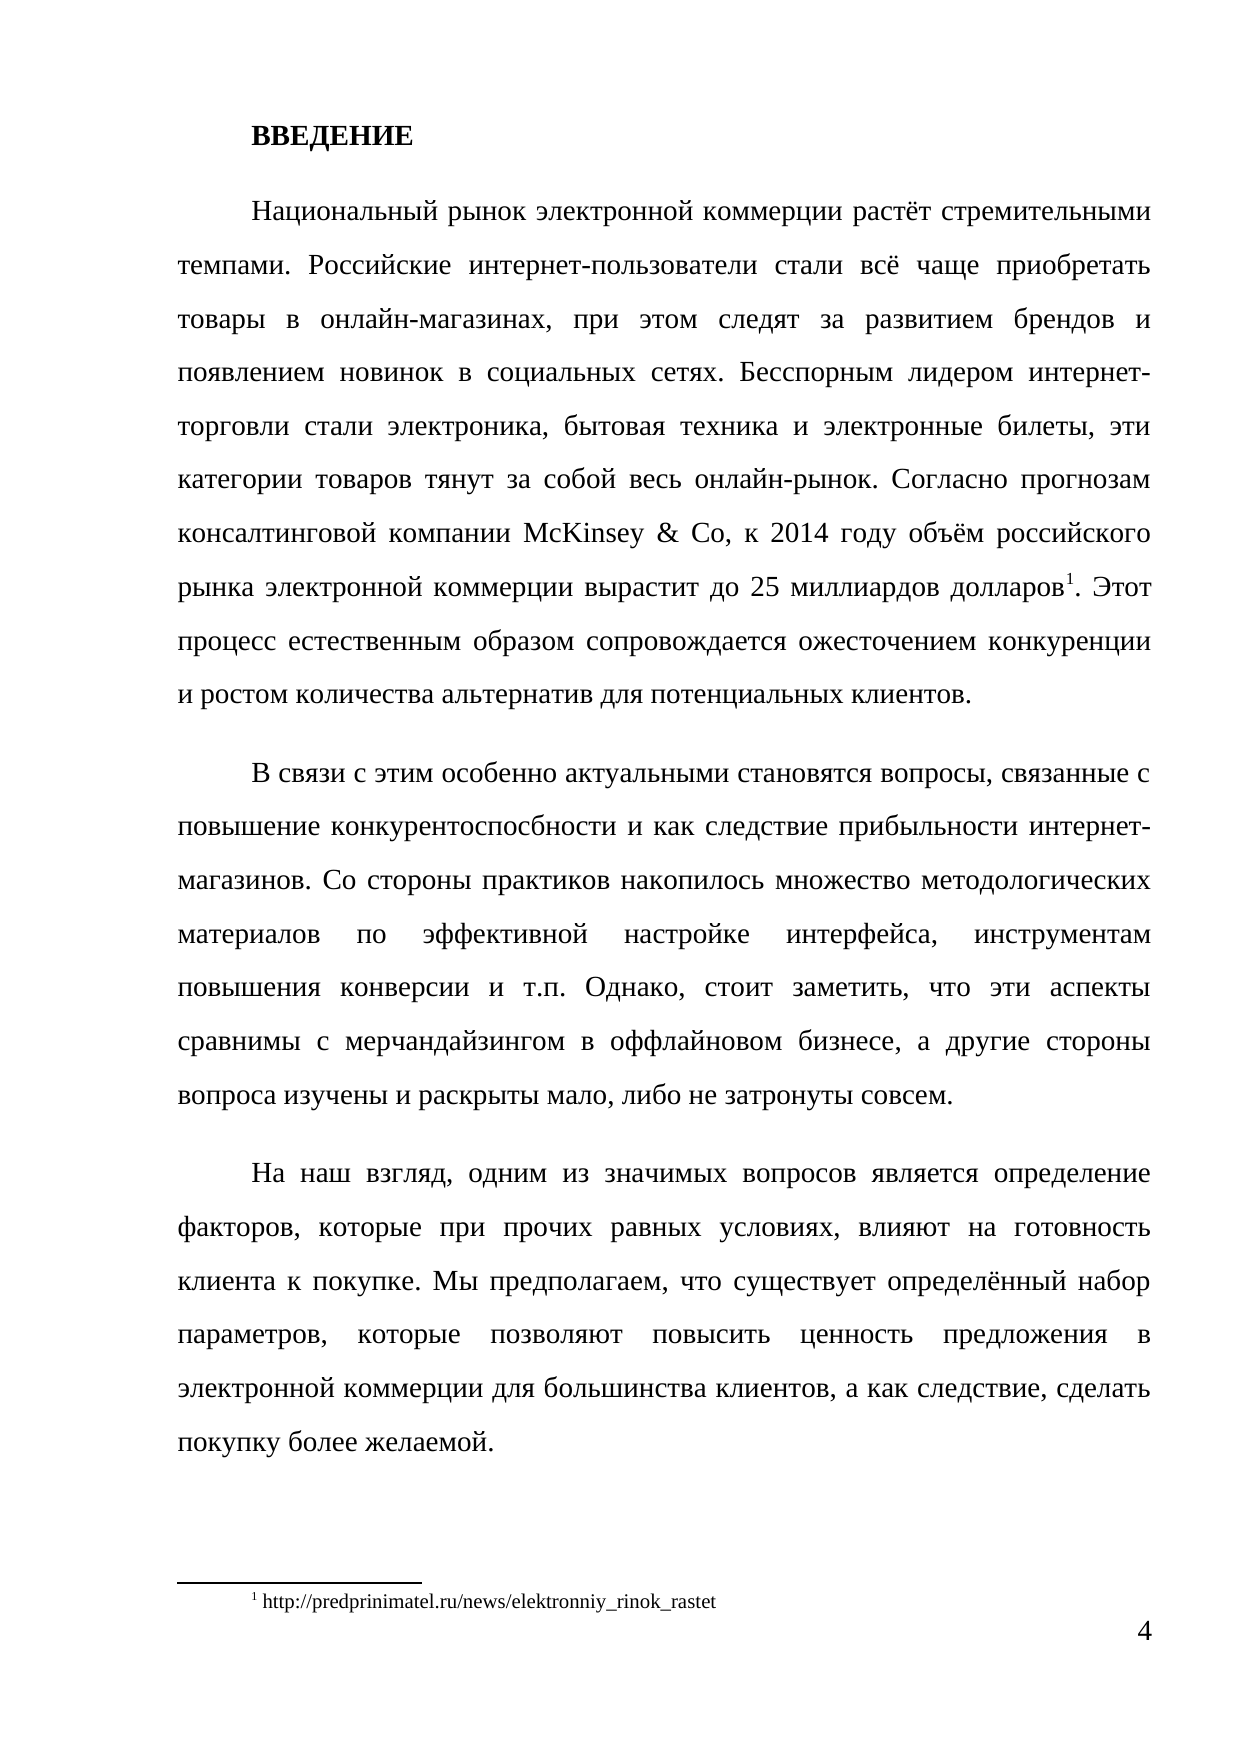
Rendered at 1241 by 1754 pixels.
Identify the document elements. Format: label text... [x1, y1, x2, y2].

text В связи с этим особенно актуальными становятся вопросы, связанные с повышение конкурентоспосбности и как следствие прибыльности интернет-магазинов. Со стороны практиков накопилось множество методологических материалов по эффективной настройке интерфейса, инструментам повышения конверсии и т.п. Однако, стоит заметить, что эти аспекты сравнимы с мерчандайзингом в оффлайновом бизнесе, а другие стороны вопроса изучены и раскрыты мало, либо не затронуты совсем. [177, 755, 1152, 1110]
subtitle ВВЕДЕНИЕ [177, 118, 1152, 152]
text Национальный рынок электронной коммерции растёт стремительными темпами. Российские интернет-пользователи стали всё чаще приобретать товары в онлайн-магазинах, при этом следят за развитием брендов и появлением новинок в социальных сетях. Бесспорным лидером интернет-торговли стали электроника, бытовая техника и электронные билеты, эти категории товаров тянут за собой весь онлайн-рынок. Согласно прогнозам консалтинговой компании McKinsey & Co, к 2014 году объём российского рынка электронной коммерции вырастит до 25 миллиардов долларов. Этот процесс естественным образом сопровождается ожесточением конкуренции и ростом количества альтернатив для потенциальных клиентов. [177, 193, 1152, 710]
text На наш взгляд, одним из значимых вопросов является определение факторов, которые при прочих равных условиях, влияют на готовность клиента к покупке. Мы предполагаем, что существует определённый набор параметров, которые позволяют повысить ценность предложения в электронной коммерции для большинства клиентов, а как следствие, сделать покупку более желаемой. [177, 1155, 1152, 1457]
